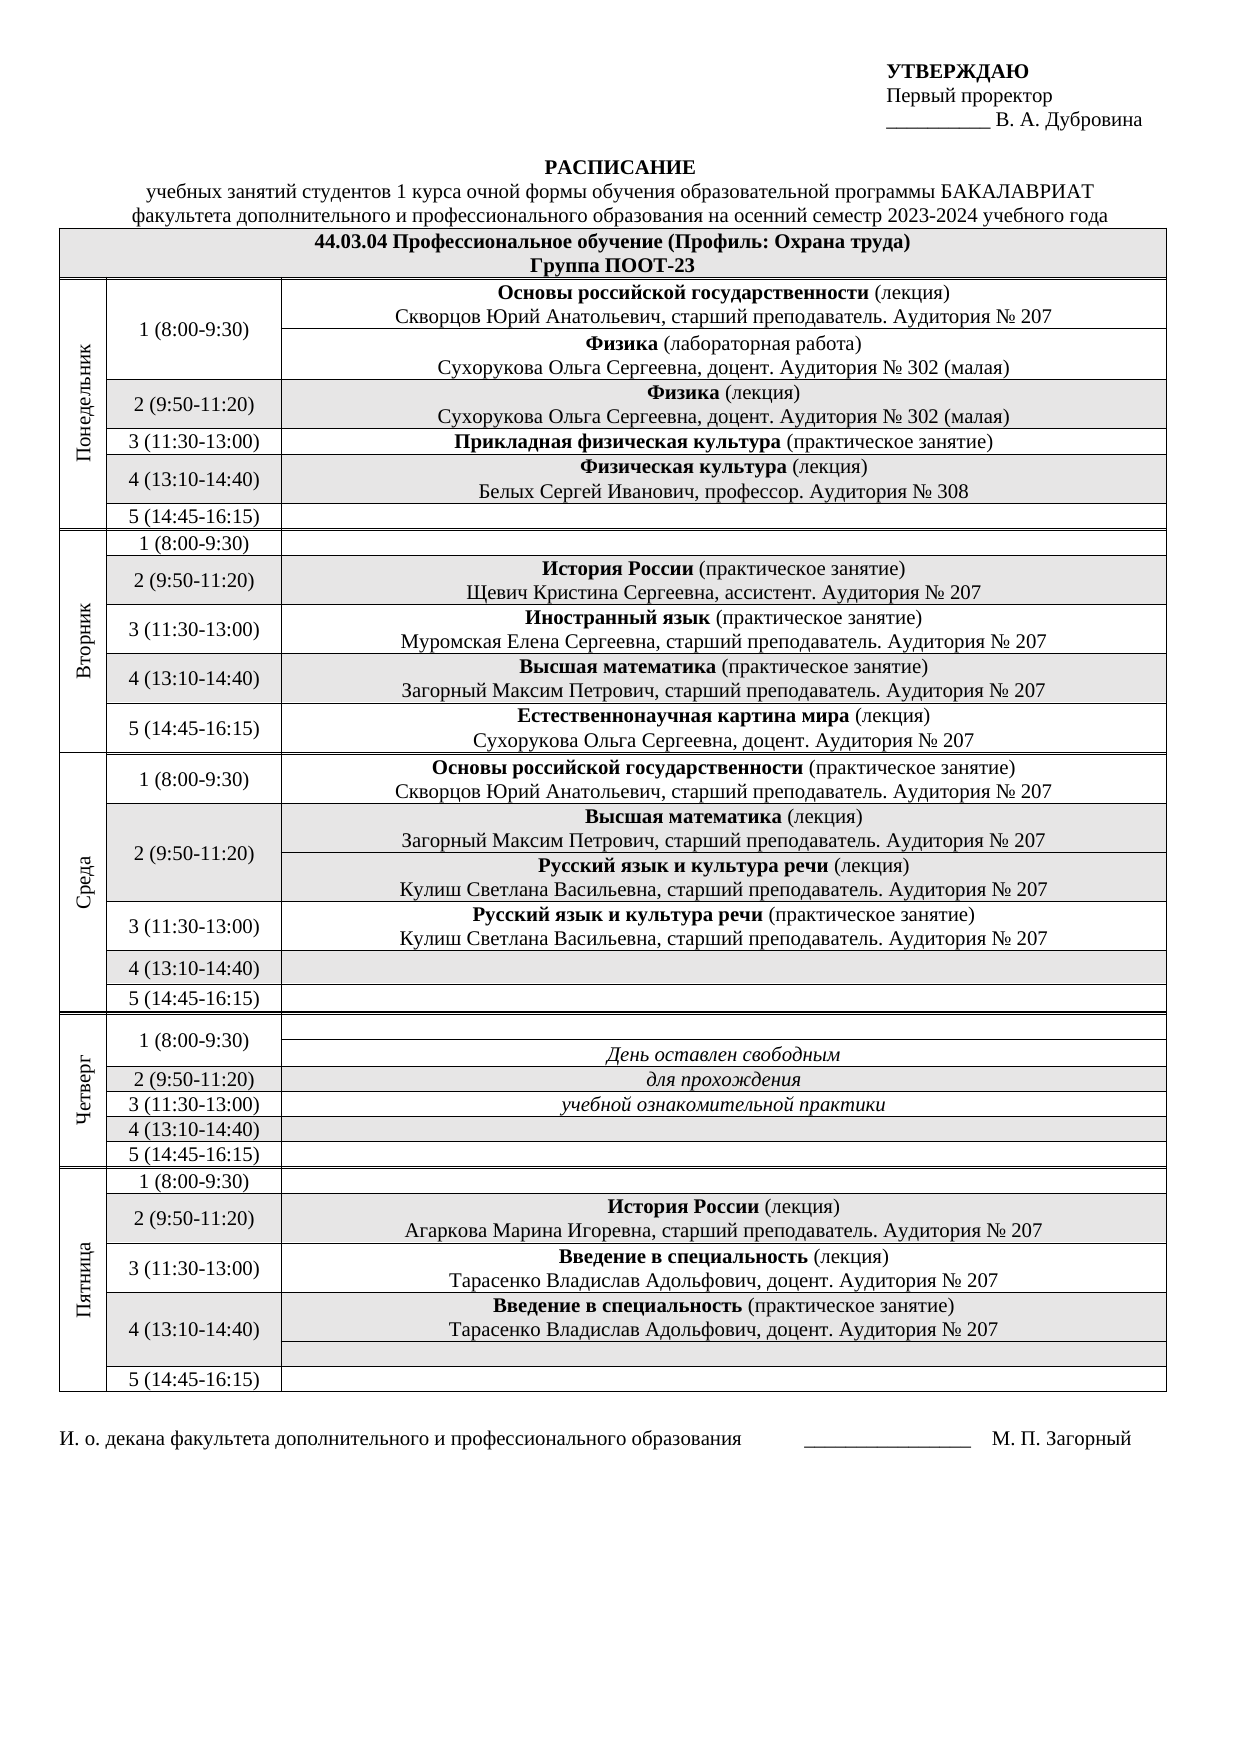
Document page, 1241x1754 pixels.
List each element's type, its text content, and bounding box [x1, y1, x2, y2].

table_cell 2 (9:50-11:20) [107, 1067, 281, 1091]
table_cell 5 (14:45-16:15) [107, 504, 281, 528]
table_cell [282, 1342, 1166, 1366]
text Первый проректор [886, 83, 1181, 107]
table_cell [282, 1169, 1166, 1193]
table_cell 5 (14:45-16:15) [107, 1142, 281, 1166]
text РАСПИСАНИЕ [59, 155, 1181, 179]
table_cell Естественнонаучная картина мира (лекция) Сухорукова Ольга Сергеевна, доцент. Аудитория № 207 [282, 704, 1166, 752]
table_cell Иностранный язык (практическое занятие) Муромская Елена Сергеевна, старший преподаватель. Аудитория № 207 [282, 605, 1166, 653]
table_cell 1 (8:00-9:30) [107, 1015, 281, 1066]
table_cell 1 (8:00-9:30) [107, 531, 281, 555]
table_header 44.03.04 Профессиональное обучение (Профиль: Охрана труда) Группа ПООТ-23 [60, 229, 1166, 277]
table_cell Русский язык и культура речи (лекция) Кулиш Светлана Васильевна, старший преподаватель. Аудитория № 207 [282, 853, 1166, 901]
table_cell Пятница [60, 1169, 106, 1391]
table_cell Физика (лабораторная работа) Сухорукова Ольга Сергеевна, доцент. Аудитория № 302 (малая) [282, 329, 1166, 379]
table_cell [282, 1142, 1166, 1166]
table_cell Введение в специальность (лекция) Тарасенко Владислав Адольфович, доцент. Аудитория № 207 [282, 1244, 1166, 1292]
table_cell 3 (11:30-13:00) [107, 1244, 281, 1292]
table_cell 4 (13:10-14:40) [107, 654, 281, 702]
table_cell 2 (9:50-11:20) [107, 380, 281, 428]
table_cell Вторник [60, 531, 106, 752]
table_cell 5 (14:45-16:15) [107, 1367, 281, 1391]
table_cell [282, 531, 1166, 555]
table_cell Четверг [60, 1015, 106, 1166]
table_cell Среда [60, 753, 106, 1011]
table_cell Высшая математика (лекция) Загорный Максим Петрович, старший преподаватель. Аудитория № 207 [282, 804, 1166, 852]
table_cell Физическая культура (лекция) Белых Сергей Иванович, профессор. Аудитория № 308 [282, 455, 1166, 503]
table_cell [282, 951, 1166, 983]
text И. о. декана факультета дополнительного и профессионального образования ________________ М. П. Загорный [59, 1426, 1181, 1450]
table_cell для прохождения [282, 1067, 1166, 1091]
table_cell 3 (11:30-13:00) [107, 1092, 281, 1116]
table_cell учебной ознакомительной практики [282, 1092, 1166, 1116]
text факультета дополнительного и профессионального образования на осенний семестр 2023-2024 учебного года [59, 203, 1181, 227]
table_cell [282, 985, 1166, 1011]
table_cell 4 (13:10-14:40) [107, 951, 281, 983]
table_cell 2 (9:50-11:20) [107, 556, 281, 604]
table_cell [282, 504, 1166, 528]
table_cell [282, 1015, 1166, 1038]
table_cell [282, 1117, 1166, 1141]
text УТВЕРЖДАЮ [886, 59, 1181, 83]
table_cell 2 (9:50-11:20) [107, 804, 281, 901]
table_cell Высшая математика (практическое занятие) Загорный Максим Петрович, старший преподаватель. Аудитория № 207 [282, 654, 1166, 702]
table_cell История России (лекция) Агаркова Марина Игоревна, старший преподаватель. Аудитория № 207 [282, 1194, 1166, 1242]
table_cell 1 (8:00-9:30) [107, 1169, 281, 1193]
table_cell Основы российской государственности (практическое занятие) Скворцов Юрий Анатольевич, старший преподаватель. Аудитория № 207 [282, 755, 1166, 803]
text __________ В. А. Дубровина [886, 107, 1181, 131]
table_cell 5 (14:45-16:15) [107, 704, 281, 752]
table_cell Русский язык и культура речи (практическое занятие) Кулиш Светлана Васильевна, старший преподаватель. Аудитория № 207 [282, 902, 1166, 950]
table_cell 4 (13:10-14:40) [107, 1117, 281, 1141]
table_cell 1 (8:00-9:30) [107, 755, 281, 803]
table_cell 5 (14:45-16:15) [107, 985, 281, 1011]
table_cell 1 (8:00-9:30) [107, 280, 281, 379]
table_cell Введение в специальность (практическое занятие) Тарасенко Владислав Адольфович, доцент. Аудитория № 207 [282, 1293, 1166, 1341]
table_cell 3 (11:30-13:00) [107, 605, 281, 653]
table_cell День оставлен свободным [282, 1040, 1166, 1066]
table_cell 4 (13:10-14:40) [107, 455, 281, 503]
table_cell 4 (13:10-14:40) [107, 1293, 281, 1366]
table_cell 3 (11:30-13:00) [107, 902, 281, 950]
table_cell [282, 1367, 1166, 1391]
text учебных занятий студентов 1 курса очной формы обучения образовательной программы БАКАЛАВРИАТ [59, 179, 1181, 203]
table_cell Понедельник [60, 280, 106, 528]
table_cell Физика (лекция) Сухорукова Ольга Сергеевна, доцент. Аудитория № 302 (малая) [282, 380, 1166, 428]
table_cell Прикладная физическая культура (практическое занятие) [282, 429, 1166, 453]
table_cell 2 (9:50-11:20) [107, 1194, 281, 1242]
table_cell История России (практическое занятие) Щевич Кристина Сергеевна, ассистент. Аудитория № 207 [282, 556, 1166, 604]
table_cell 3 (11:30-13:00) [107, 429, 281, 453]
table_cell Основы российской государственности (лекция) Скворцов Юрий Анатольевич, старший преподаватель. Аудитория № 207 [282, 280, 1166, 328]
